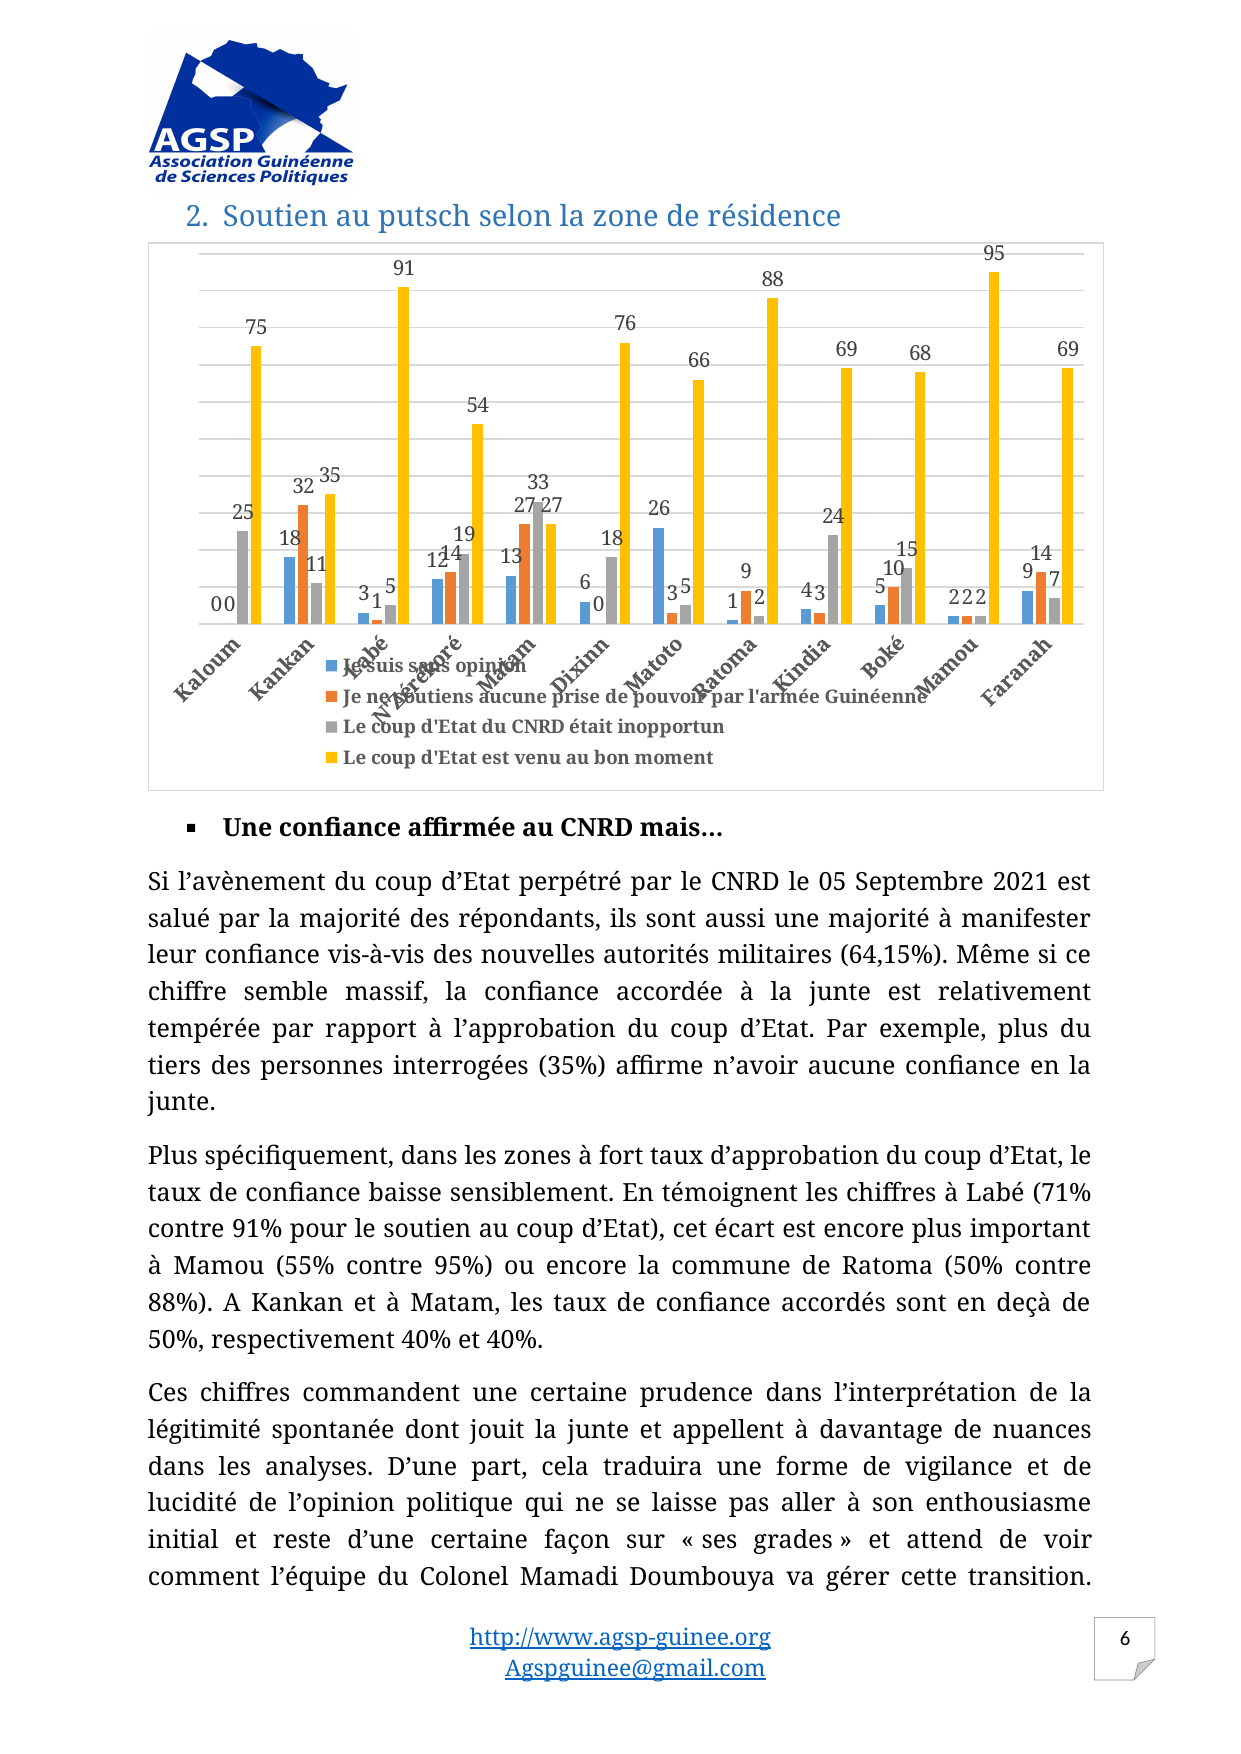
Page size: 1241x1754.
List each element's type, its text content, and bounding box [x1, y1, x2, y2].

text Si l’avènement du coup d’Etat perpétré par le CNRD le 05 Septembre 2021 est salué par la majorité des répondants, ils sont aussi une majorité à manifester leur confiance vis-à-vis des nouvelles autorités militaires (64,15%). Même si ce chiffre semble massif, la confiance accordée à la junte est relativement tempérée par rapport à l’approbation du coup d’Etat. Par exemple, plus du tiers des personnes interrogées (35%) affirme n’avoir aucune confiance en la junte. [148, 863, 1092, 1118]
list Une confiance affirmée au CNRD mais… [185, 810, 1092, 844]
subtitle Soutien au putsch selon la zone de résidence [185, 196, 1092, 235]
picture [147, 29, 355, 196]
text Plus spécifiquement, dans les zones à fort taux d’approbation du coup d’Etat, le taux de confiance baisse sensiblement. En témoignent les chiffres à Labé (71% contre 91% pour le soutien au coup d’Etat), cet écart est encore plus important à Mamou (55% contre 95%) ou encore la commune de Ratoma (50% contre 88%). A Kankan et à Matam, les taux de confiance accordés sont en deçà de 50%, respectivement 40% et 40%. [148, 1137, 1092, 1355]
